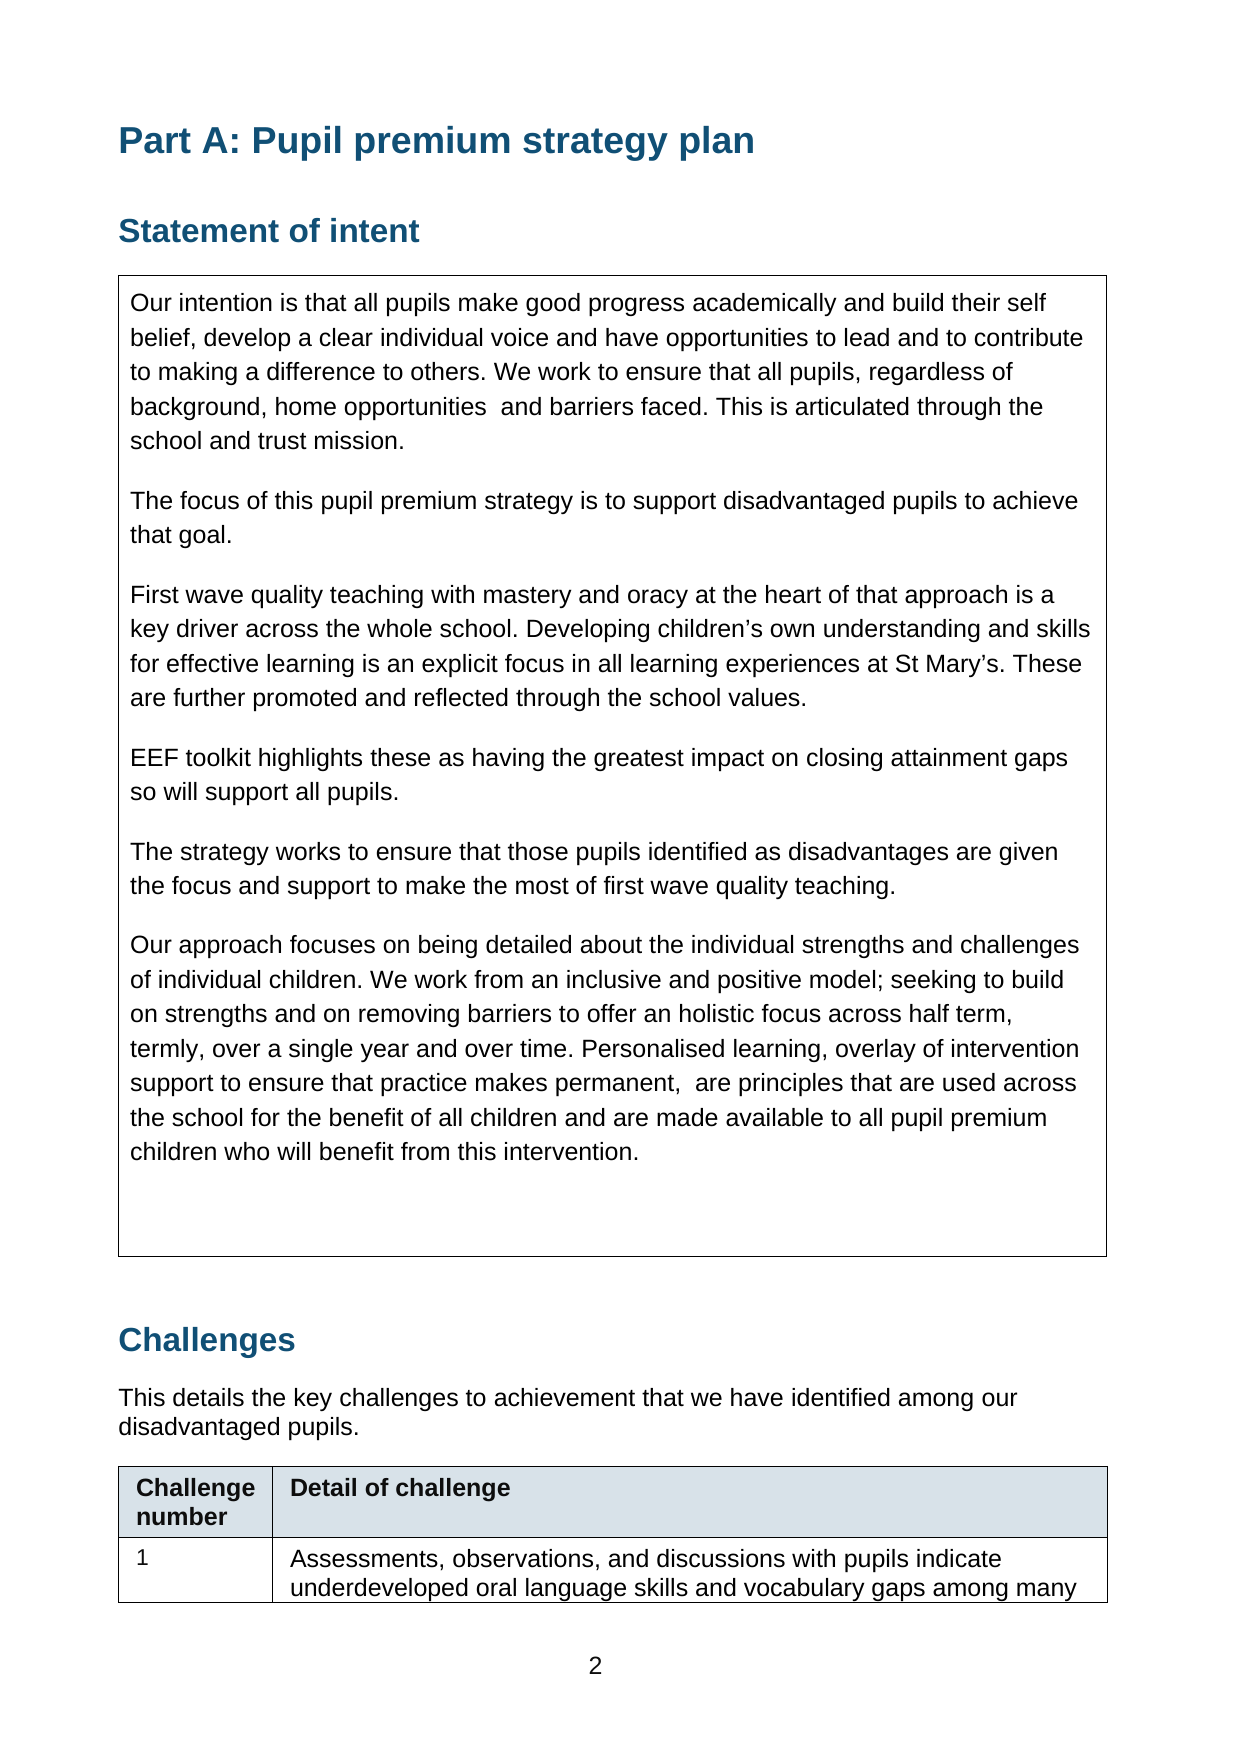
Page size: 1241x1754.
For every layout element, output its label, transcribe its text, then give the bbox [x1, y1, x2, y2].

subtitle Challenges [118, 1320, 1107, 1358]
table_header Challenge number [119, 1467, 272, 1537]
table_header Detail of challenge [273, 1467, 1107, 1537]
text This details the key challenges to achievement that we have identified among our disadvantaged pupils. [118, 1383, 1107, 1441]
table_cell 1 [119, 1538, 272, 1602]
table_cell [273, 1538, 1107, 1602]
subtitle Part A: Pupil premium strategy plan [118, 118, 1107, 161]
subtitle Statement of intent [118, 211, 1107, 250]
table_header Our intention is that all pupils make good progress academically and build their self belief, develop a clear individual voice and have opportunities to lead and to contribute to making a difference to others. We work to ensure that all pupils, regardless of background, home opportunities and barriers faced. This is articulated through the school and trust mission. The focus of this pupil premium strategy is to support disadvantaged pupils to achieve that goal. First wave quality teaching with mastery and oracy at the heart of that approach is a key driver across the whole school. Developing children’s own understanding and skills for effective learning is an explicit focus in all learning experiences at St Mary’s. These are further promoted and reflected through the school values. EEF toolkit highlights these as having the greatest impact on closing attainment gaps so will support all pupils. The strategy works to ensure that those pupils identified as disadvantages are given the focus and support to make the most of first wave quality teaching. Our approach focuses on being detailed about the individual strengths and challenges of individual children. We work from an inclusive and positive model; seeking to build on strengths and on removing barriers to offer an holistic focus across half term, termly, over a single year and over time. Personalised learning, overlay of intervention support to ensure that practice makes permanent, are principles that are used across the school for the benefit of all children and are made available to all pupil premium children who will benefit from this intervention. [119, 276, 1106, 1256]
